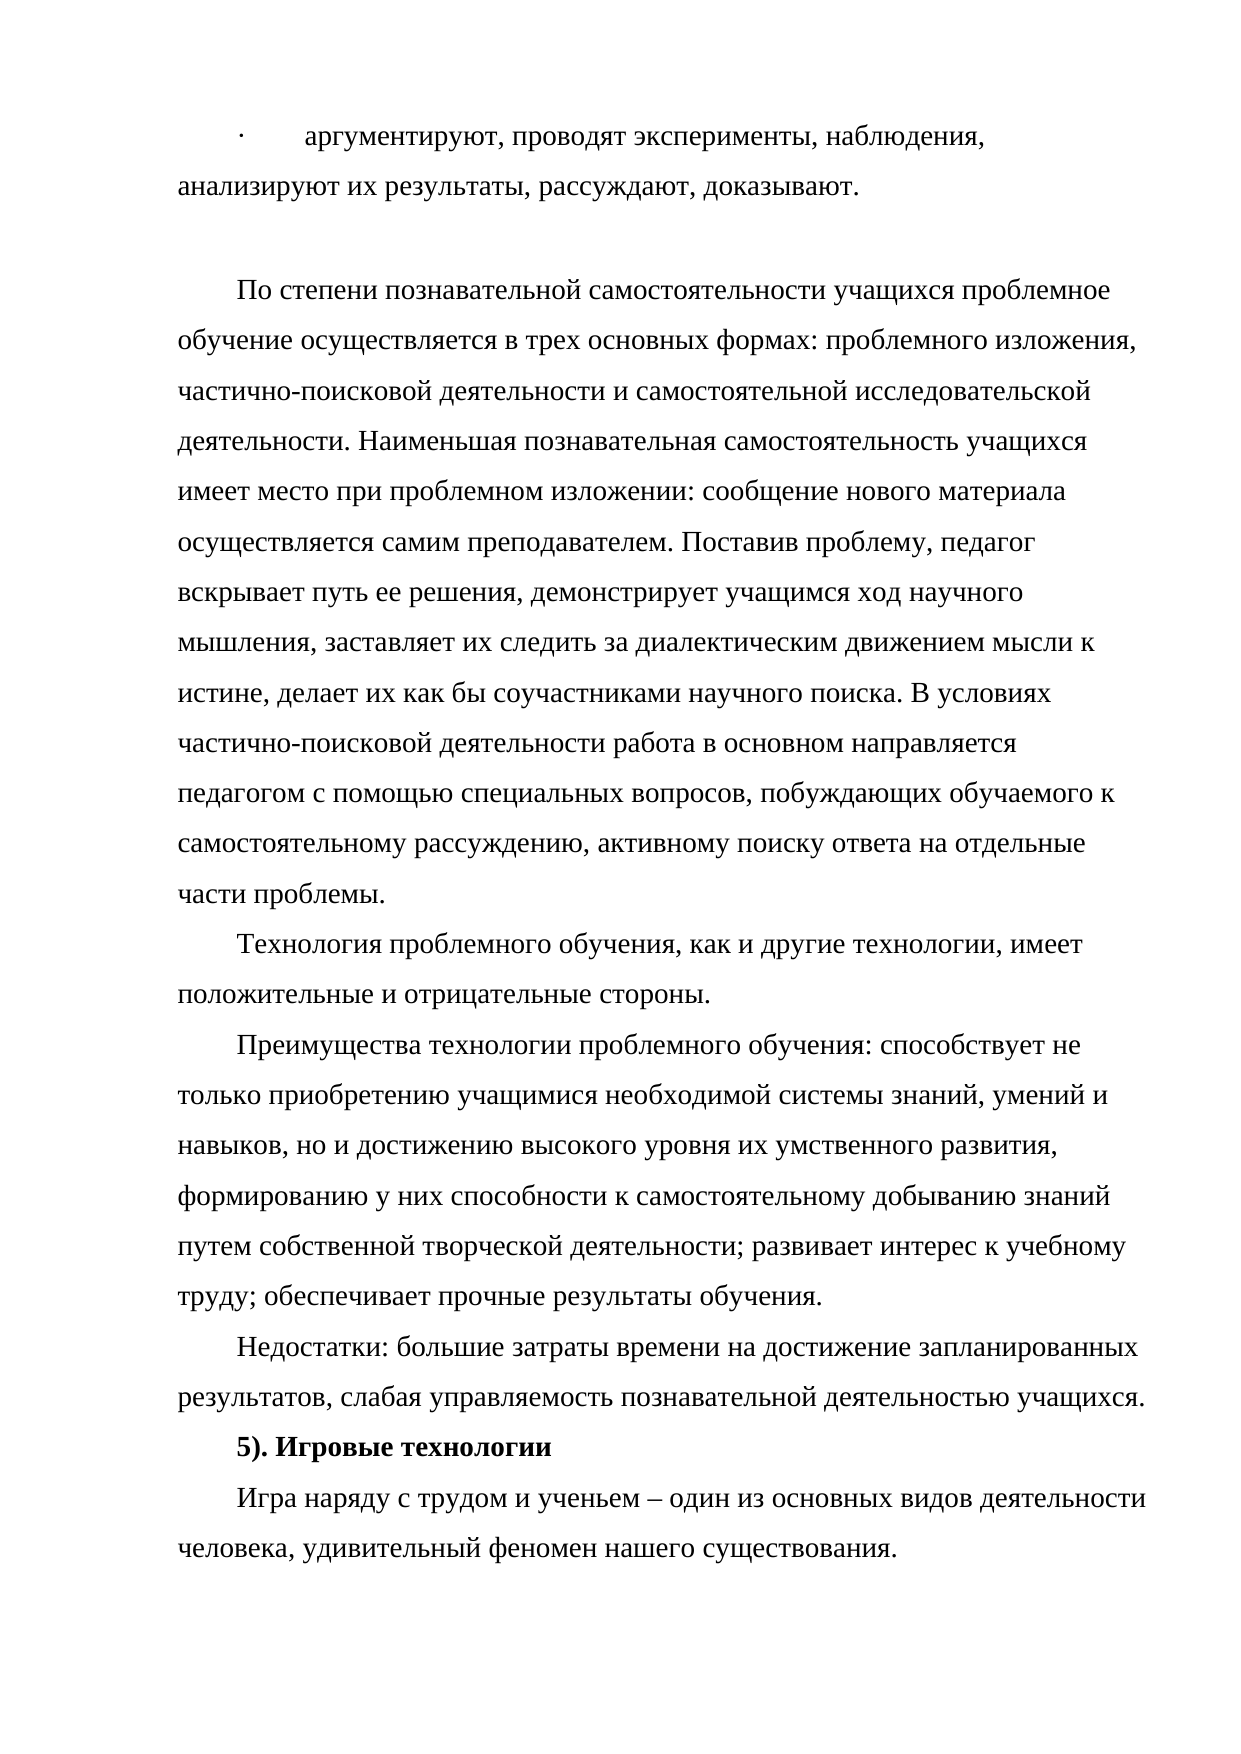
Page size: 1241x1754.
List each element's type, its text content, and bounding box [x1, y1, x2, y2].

text 5). Игровые технологии [177, 1429, 1152, 1463]
text · аргументируют, проводят эксперименты, наблюдения, анализируют их результаты, рассуждают, доказывают. [177, 118, 1152, 202]
text Технология проблемного обучения, как и другие технологии, имеет положительные и отрицательные стороны. [177, 926, 1152, 1010]
text Преимущества технологии проблемного обучения: способствует не только приобретению учащимися необходимой системы знаний, умений и навыков, но и достижению высокого уровня их умственного развития, формированию у них способности к самостоятельному добыванию знаний путем собственной творческой деятельности; развивает интерес к учебному труду; обеспечивает прочные результаты обучения. [177, 1027, 1152, 1312]
text По степени познавательной самостоятельности учащихся проблемное обучение осуществляется в трех основных формах: проблемного изложения, частично-поисковой деятельности и самостоятельной исследовательской деятельности. Наименьшая познавательная самостоятельность учащихся имеет место при проблемном изложении: сообщение нового материала осуществляется самим преподавателем. Поставив проблему, педагог вскрывает путь ее решения, демонстрирует учащимся ход научного мышления, заставляет их следить за диалектическим движением мысли к истине, делает их как бы соучастниками научного поиска. В условиях частично-поисковой деятельности работа в основном направляется педагогом с помощью специальных вопросов, побуждающих обучаемого к самостоятельному рассуждению, активному поиску ответа на отдельные части проблемы. [177, 272, 1152, 909]
text Игра наряду с трудом и ученьем – один из основных видов деятельности человека, удивительный феномен нашего существования. [177, 1480, 1152, 1563]
text Недостатки: большие затраты времени на достижение запланированных результатов, слабая управляемость познавательной деятельностью учащихся. [177, 1329, 1152, 1413]
